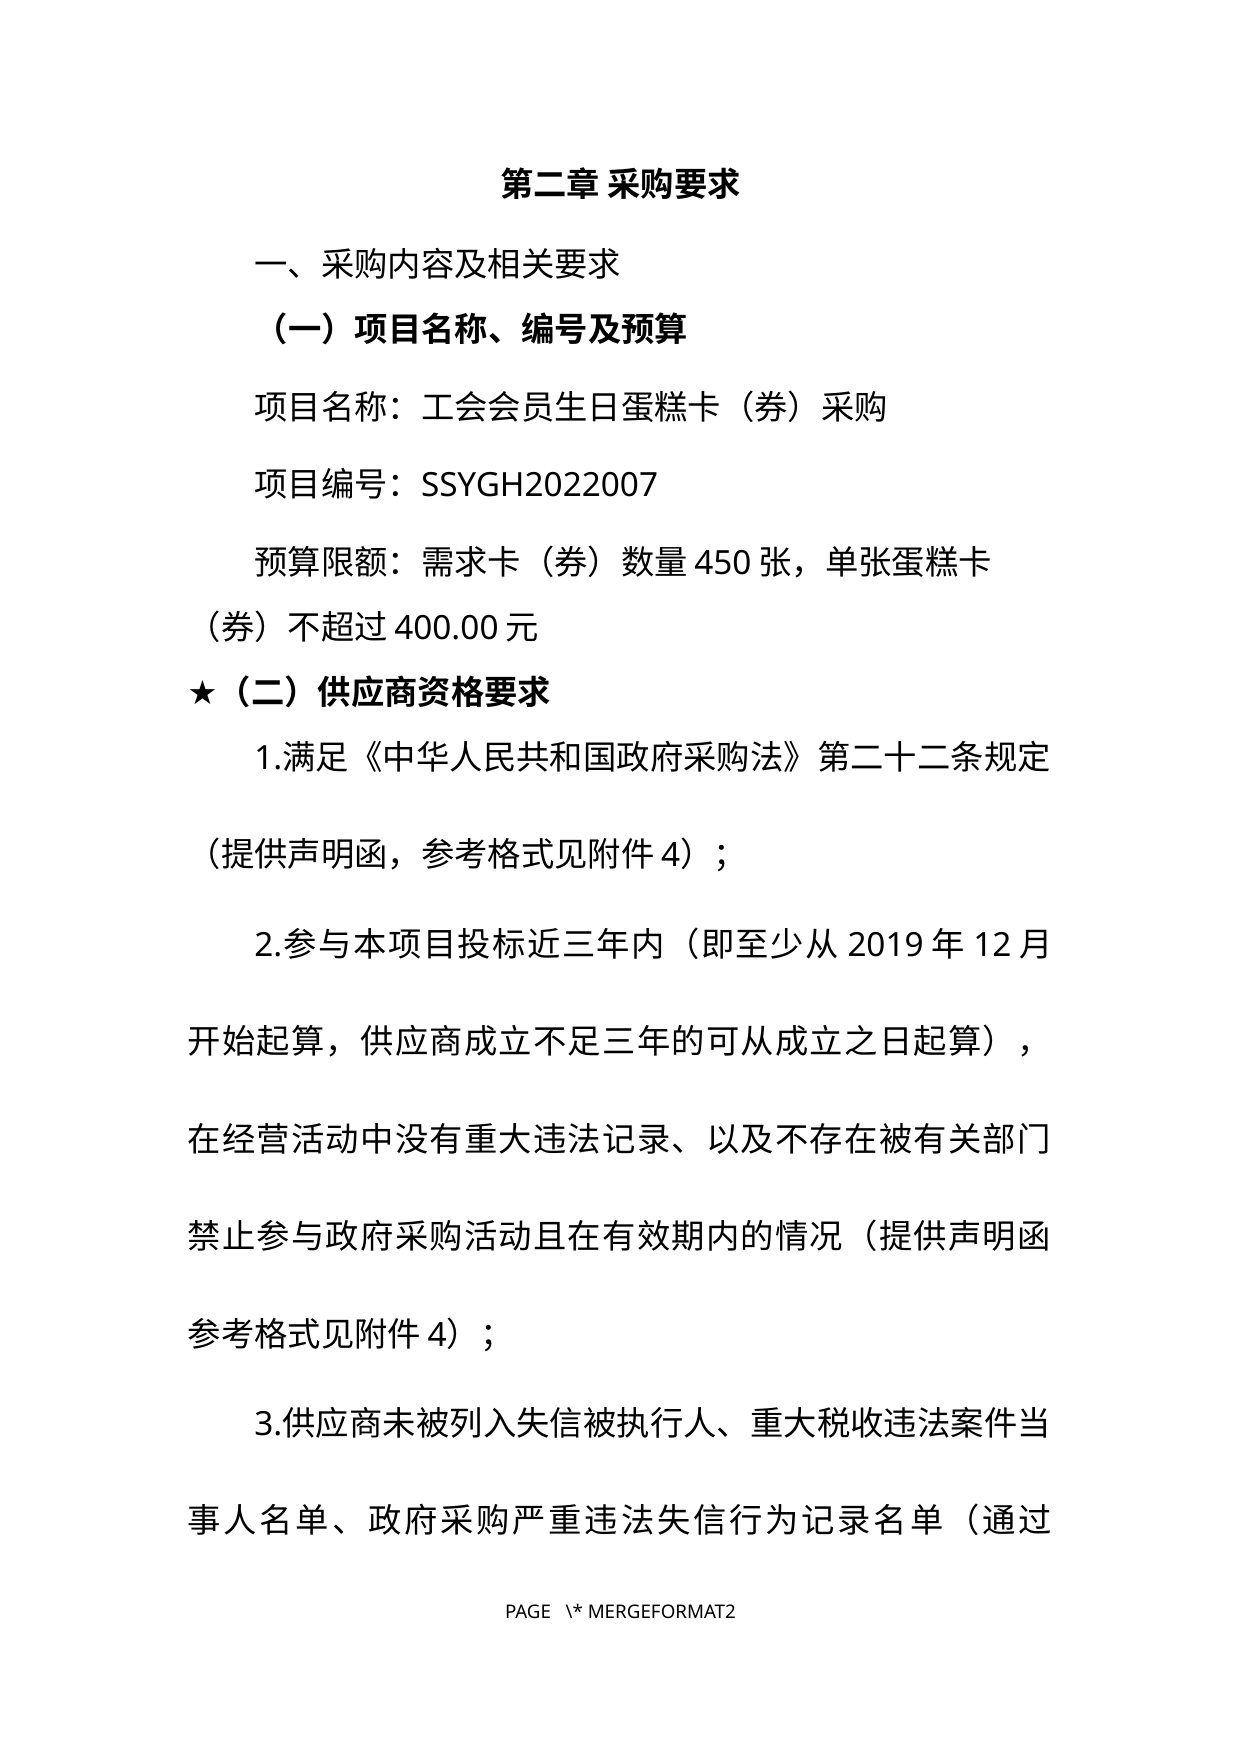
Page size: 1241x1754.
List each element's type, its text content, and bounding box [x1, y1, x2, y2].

text 项目名称：工会会员生日蛋糕卡（券）采购 [187, 372, 1053, 437]
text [187, 1388, 1053, 1551]
text （一）项目名称、编号及预算 [187, 295, 1053, 360]
text 1.满足《中华人民共和国政府采购法》第二十二条规定（提供声明函，参考格式见附件4）； [187, 722, 1053, 885]
text 一、采购内容及相关要求 [187, 230, 1053, 295]
text 项目编号：SSYGH2022007 [187, 450, 1053, 515]
text ★（二）供应商资格要求 [187, 657, 1053, 722]
text 第二章 采购要求 [187, 158, 1053, 206]
text 2.参与本项目投标近三年内（即至少从2019年12月开始起算，供应商成立不足三年的可从成立之日起算），在经营活动中没有重大违法记录、以及不存在被有关部门禁止参与政府采购活动且在有效期内的情况（提供声明函，参考格式见附件4）； [187, 909, 1053, 1364]
text 预算限额：需求卡（券）数量450张，单张蛋糕卡（券）不超过400.00元 [187, 527, 1053, 657]
